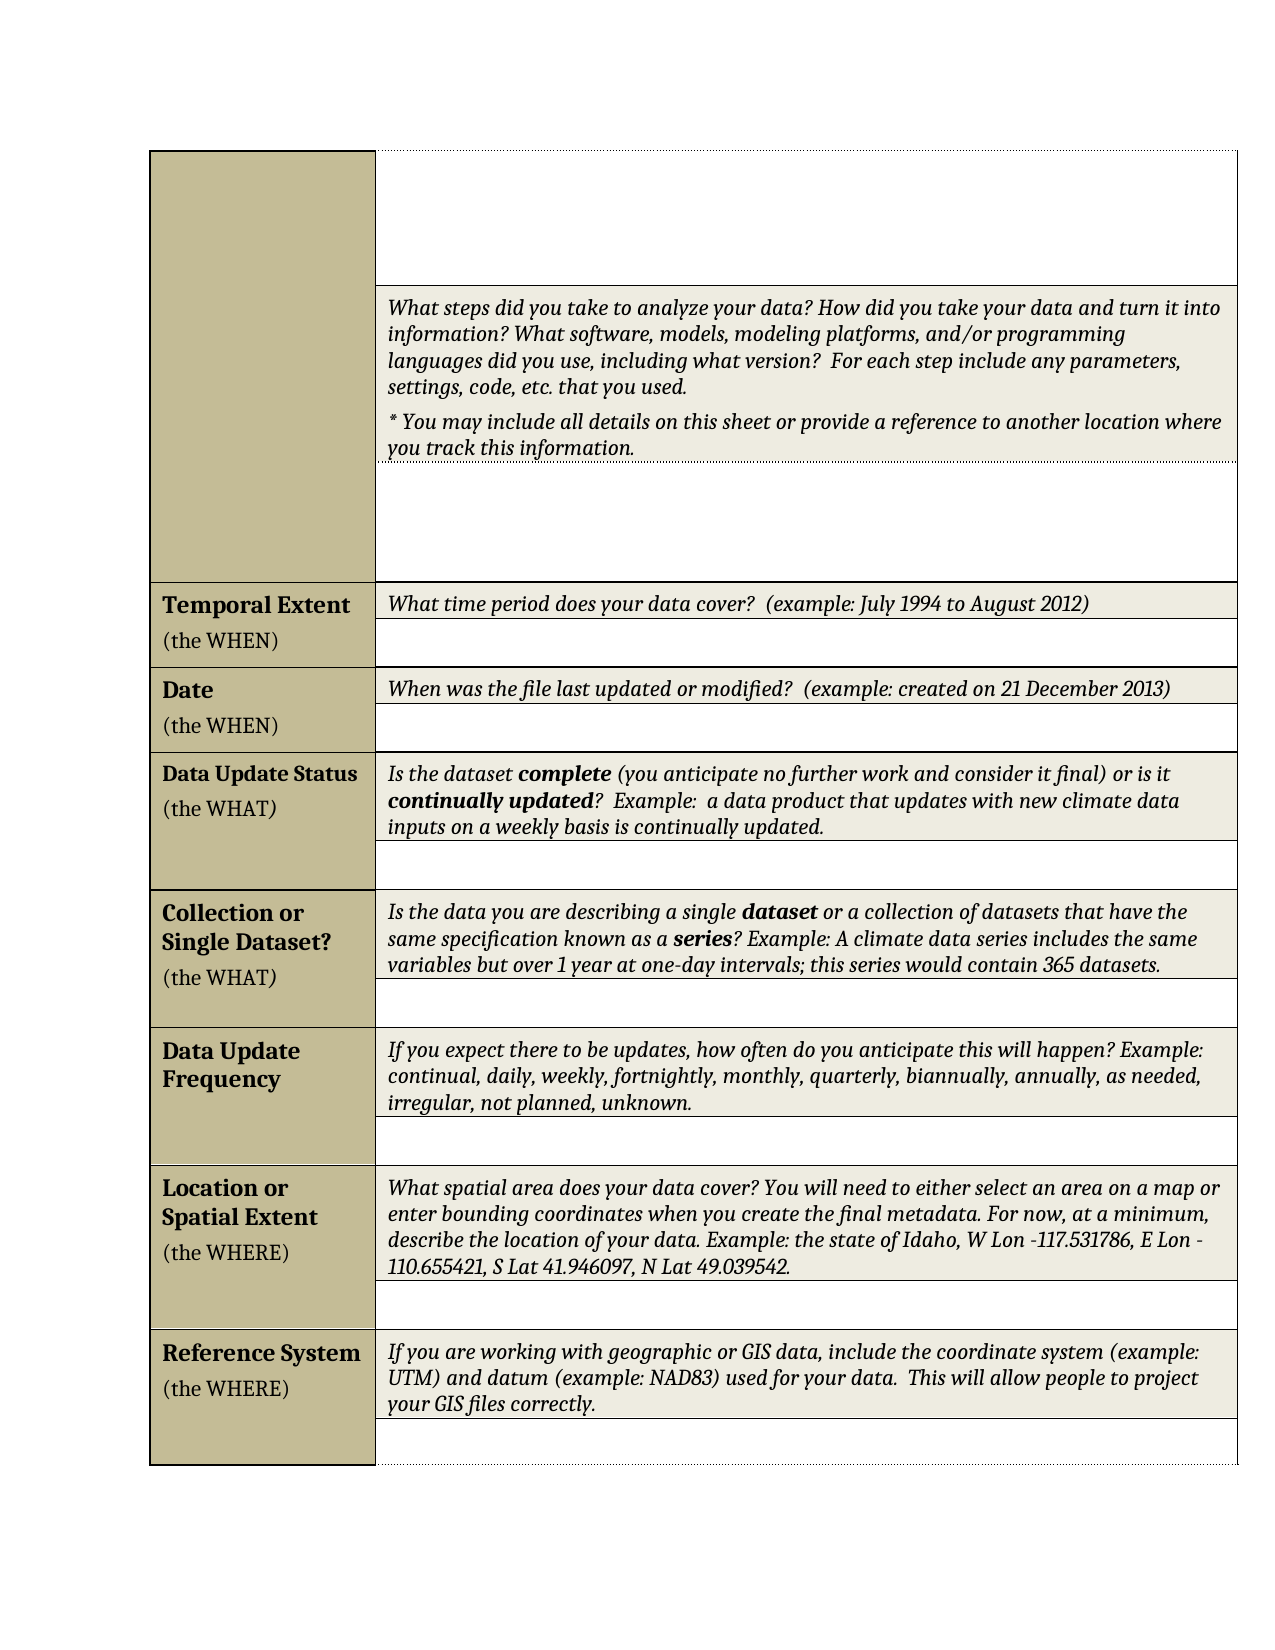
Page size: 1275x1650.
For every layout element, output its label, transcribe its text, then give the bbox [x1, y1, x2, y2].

table_cell If you are working with geographic or GIS data, include the coordinate system (example: UTM) and datum (example: NAD83) used for your data. This will allow people to project your GIS files correctly. [376, 1330, 1237, 1417]
table_cell [376, 461, 1237, 581]
table_cell [376, 841, 1237, 889]
table_cell If you expect there to be updates, how often do you anticipate this will happen? Example: continual, daily, weekly, fortnightly, monthly, quarterly, biannually, annually, as needed, irregular, not planned, unknown. [376, 1028, 1237, 1116]
table_cell [376, 619, 1237, 666]
table_cell When was the file last updated or modified? (example: created on 21 December 2013) [376, 668, 1237, 703]
table_cell Temporal Extent (the WHEN) [151, 583, 375, 666]
table_cell Location or Spatial Extent (the WHERE) [151, 1166, 375, 1328]
table_cell [376, 1419, 1237, 1464]
table_cell Date (the WHEN) [151, 668, 375, 751]
table_cell [376, 979, 1237, 1027]
table_cell Data Update Frequency [151, 1028, 375, 1164]
table_cell [376, 704, 1237, 751]
table_cell Collection or Single Dataset? (the WHAT) [151, 891, 375, 1027]
table_cell [376, 150, 1237, 285]
table_cell Data Update Status (the WHAT) [151, 753, 375, 889]
table_cell Reference System (the WHERE) [151, 1330, 375, 1464]
table_cell Is the data you are describing a single dataset or a collection of datasets that have the same specification known as a series? Example: A climate data series includes the same variables but over 1 year at one-day intervals; this series would contain 365 datasets. [376, 890, 1237, 978]
table_cell [376, 1281, 1237, 1328]
table_cell Is the dataset complete (you anticipate no further work and consider it final) or is it continually updated? Example: a data product that updates with new climate data inputs on a weekly basis is continually updated. [376, 753, 1237, 840]
table_cell What steps did you take to analyze your data? How did you take your data and turn it into information? What software, models, modeling platforms, and/or programming languages did you use, including what version? For each step include any parameters, settings, code, etc. that you used. * You may include all details on this sheet or provide a reference to another location where you track this information. [376, 286, 1237, 461]
table_cell What time period does your data cover? (example: July 1994 to August 2012) [376, 583, 1237, 618]
table_cell [376, 1117, 1237, 1164]
table_cell What spatial area does your data cover? You will need to either select an area on a map or enter bounding coordinates when you create the final metadata. For now, at a minimum, describe the location of your data. Example: the state of Idaho, W Lon -117.531786, E Lon -110.655421, S Lat 41.946097, N Lat 49.039542. [376, 1166, 1237, 1280]
